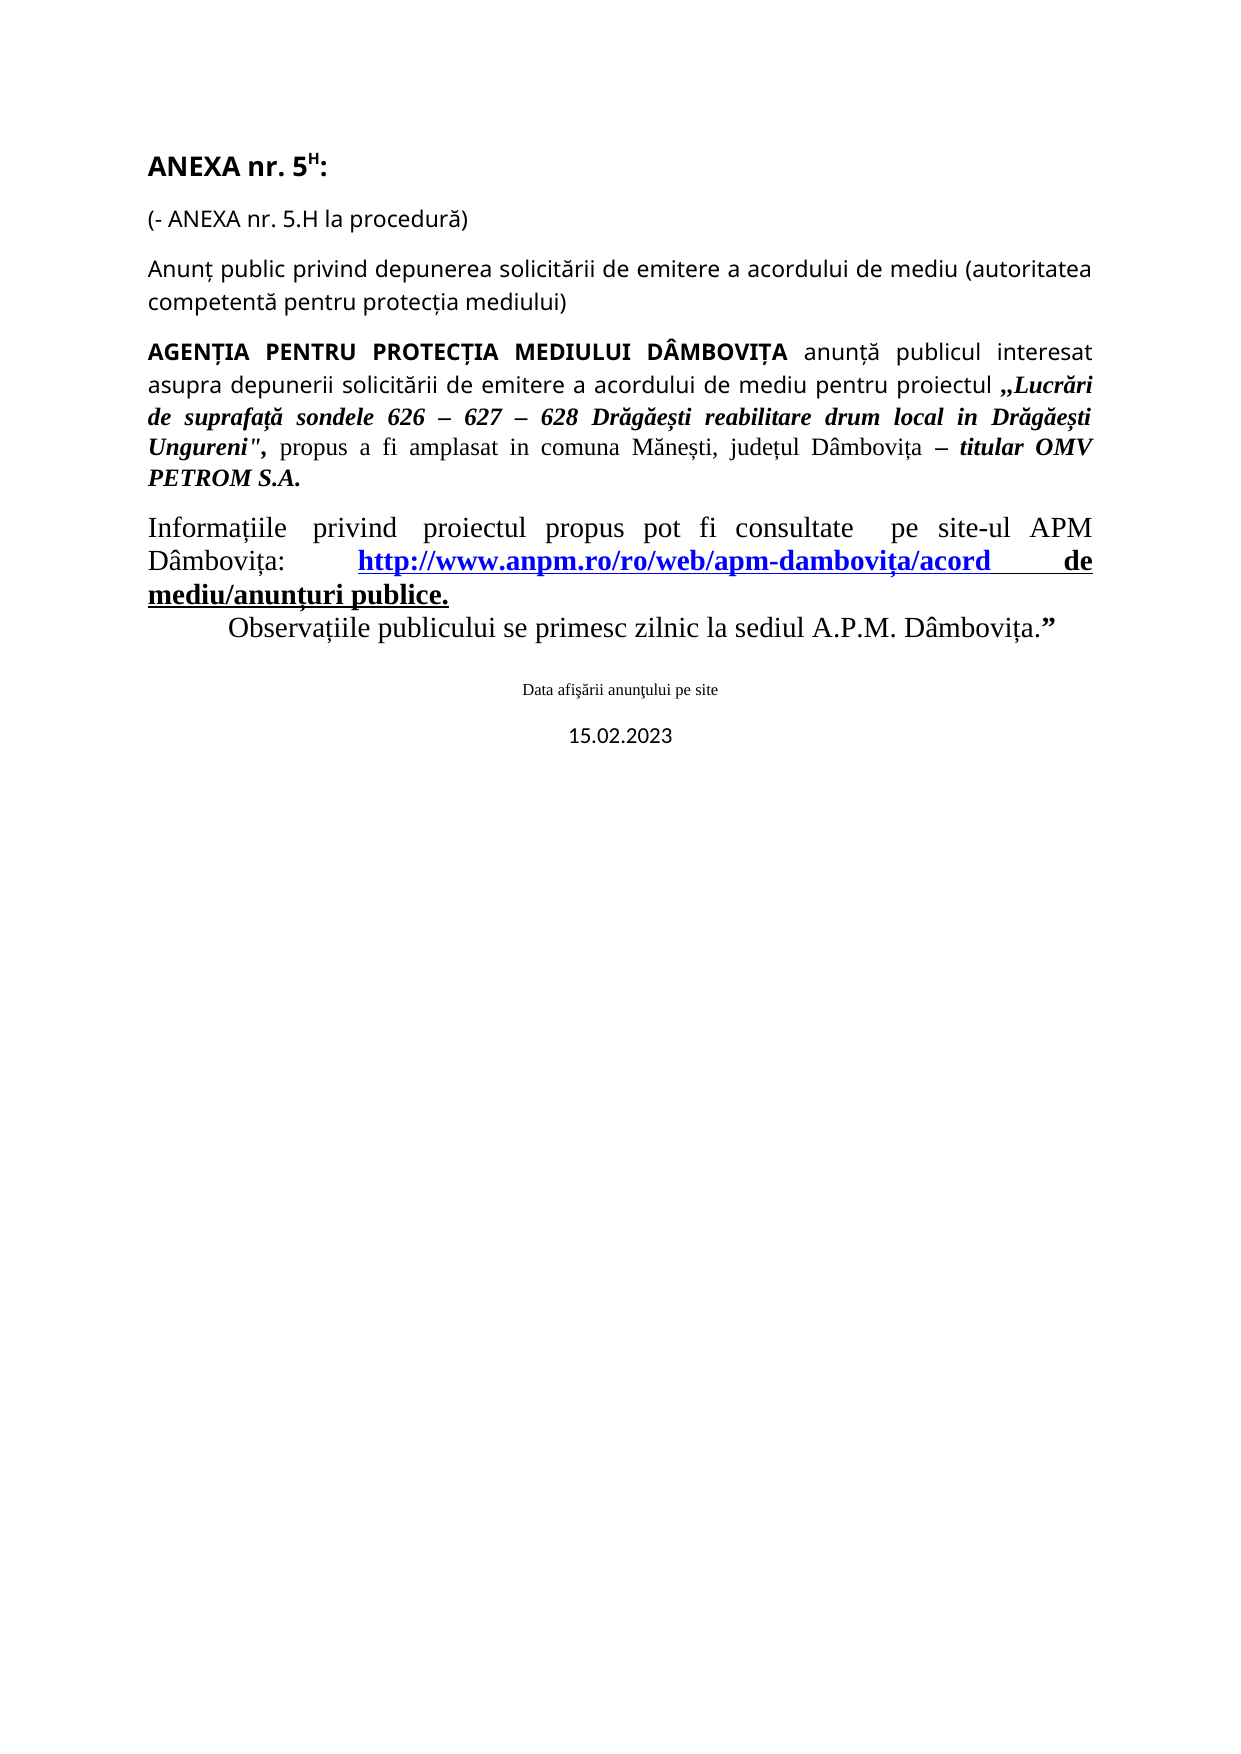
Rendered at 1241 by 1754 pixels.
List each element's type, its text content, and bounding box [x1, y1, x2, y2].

table_header Data afişării anunţului pe site [116, 678, 1124, 721]
text AGENŢIA PENTRU PROTECŢIA MEDIULUI DÂMBOVIŢA anunţă publicul interesat asupra depunerii solicitării de emitere a acordului de mediu pentru proiectul ,,Lucrări de suprafață sondele 626 – 627 – 628 Drăgăești reabilitare drum local in Drăgăești Ungureni", propus a fi amplasat in comuna Mănești, județul Dâmbovița – titular OMV PETROM S.A. [148, 336, 1093, 492]
text Informațiile privind proiectul propus pot fi consultate pe site-ul APM Dâmbovița: http://www.anpm.ro/ro/web/apm-dambovița/acord de mediu/anunțuri publice. [148, 510, 1093, 611]
text (- ANEXA nr. 5.H la procedură) [148, 203, 1093, 234]
text Anunţ public privind depunerea solicitării de emitere a acordului de mediu (autoritatea competentă pentru protecţia mediului) [148, 253, 1093, 317]
text Observațiile publicului se primesc zilnic la sediul A.P.M. Dâmbovița.” [148, 611, 1093, 644]
text 15.02.2023 [148, 721, 1093, 749]
text ANEXA nr. 5H: [148, 148, 1093, 184]
